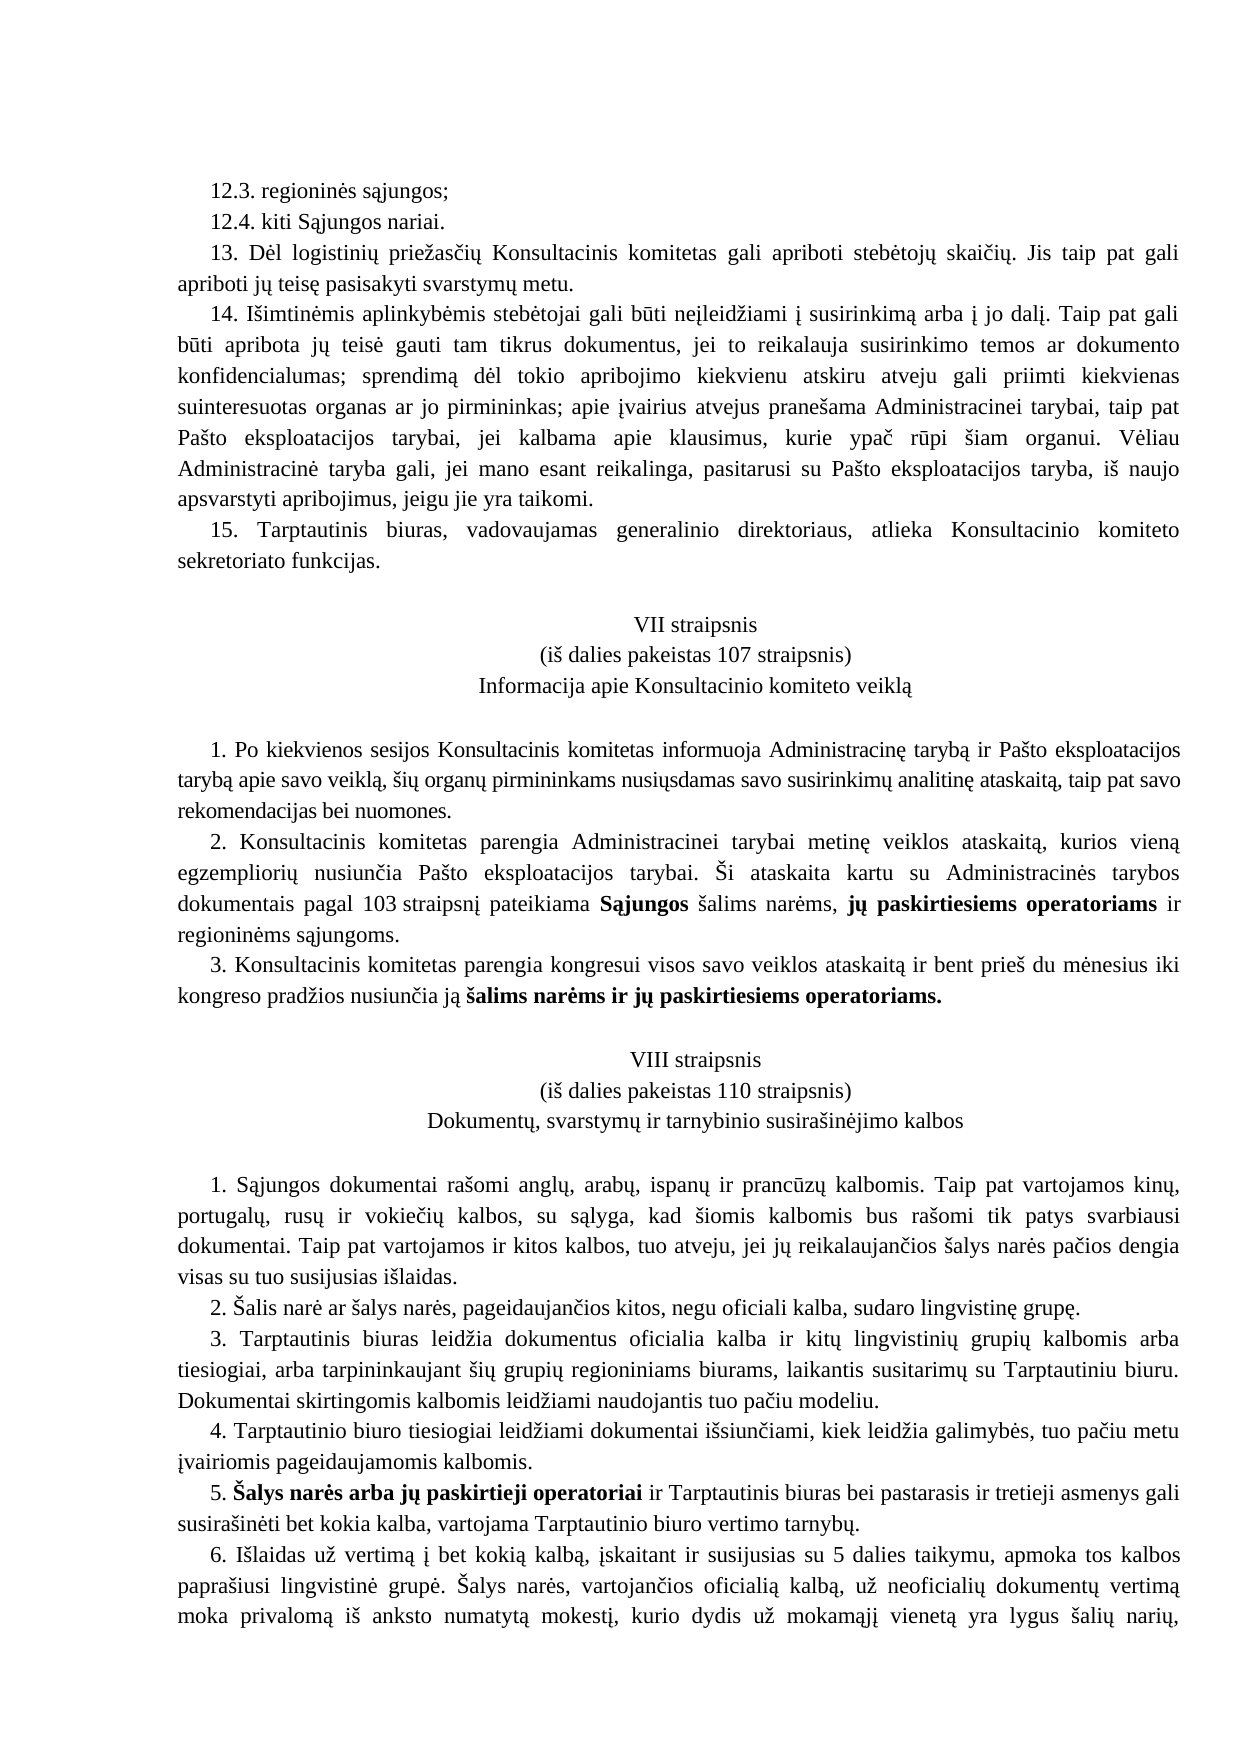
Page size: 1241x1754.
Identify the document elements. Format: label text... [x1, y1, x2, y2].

text 1. Sąjungos dokumentai rašomi anglų, arabų, ispanų ir prancūzų kalbomis. Taip pat vartojamos kinų, portugalų, rusų ir vokiečių kalbos, su sąlyga, kad šiomis kalbomis bus rašomi tik patys svarbiausi dokumentai. Taip pat vartojamos ir kitos kalbos, tuo atveju, jei jų reikalaujančios šalys narės pačios dengia visas su tuo susijusias išlaidas. [177, 1171, 1181, 1290]
text (iš dalies pakeistas 107 straipsnis) [177, 641, 1181, 668]
text 4. Tarptautinio biuro tiesiogiai leidžiami dokumentai išsiunčiami, kiek leidžia galimybės, tuo pačiu metu įvairiomis pageidaujamomis kalbomis. [177, 1418, 1181, 1475]
text 5. Šalys narės arba jų paskirtieji operatoriai ir Tarptautinis biuras bei pastarasis ir tretieji asmenys gali susirašinėti bet kokia kalba, vartojama Tarptautinio biuro vertimo tarnybų. [177, 1479, 1181, 1536]
text 2. Šalis narė ar šalys narės, pageidaujančios kitos, negu oficiali kalba, sudaro lingvistinę grupę. [177, 1294, 1181, 1321]
text 13. Dėl logistinių priežasčių Konsultacinis komitetas gali apriboti stebėtojų skaičių. Jis taip pat gali apriboti jų teisę pasisakyti svarstymų metu. [177, 239, 1181, 296]
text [177, 1541, 1181, 1629]
text 14. Išimtinėmis aplinkybėmis stebėtojai gali būti neįleidžiami į susirinkimą arba į jo dalį. Taip pat gali būti apribota jų teisė gauti tam tikrus dokumentus, jei to reikalauja susirinkimo temos ar dokumento konfidencialumas; sprendimą dėl tokio apribojimo kiekvienu atskiru atveju gali priimti kiekvienas suinteresuotas organas ar jo pirmininkas; apie įvairius atvejus pranešama Administracinei tarybai, taip pat Pašto eksploatacijos tarybai, jei kalbama apie klausimus, kurie ypač rūpi šiam organui. Vėliau Administracinė taryba gali, jei mano esant reikalinga, pasitarusi su Pašto eksploatacijos taryba, iš naujo apsvarstyti apribojimus, jeigu jie yra taikomi. [177, 301, 1181, 512]
text Dokumentų, svarstymų ir tarnybinio susirašinėjimo kalbos [177, 1107, 1181, 1134]
text VIII straipsnis [177, 1046, 1181, 1072]
text 3. Konsultacinis komitetas parengia kongresui visos savo veiklos ataskaitą ir bent prieš du mėnesius iki kongreso pradžios nusiunčia ją šalims narėms ir jų paskirtiesiems operatoriams. [177, 952, 1181, 1009]
text 12.4. kiti Sąjungos nariai. [177, 208, 1181, 234]
text Informacija apie Konsultacinio komiteto veiklą [177, 672, 1181, 699]
text 2. Konsultacinis komitetas parengia Administracinei tarybai metinę veiklos ataskaitą, kurios vieną egzempliorių nusiunčia Pašto eksploatacijos tarybai. Ši ataskaita kartu su Administracinės tarybos dokumentais pagal 103 straipsnį pateikiama Sąjungos šalims narėms, jų paskirtiesiems operatoriams ir regioninėms sąjungoms. [177, 828, 1181, 947]
text 12.3. regioninės sąjungos; [177, 177, 1181, 203]
text VII straipsnis [177, 611, 1181, 637]
text (iš dalies pakeistas 110 straipsnis) [177, 1077, 1181, 1103]
text 1. Po kiekvienos sesijos Konsultacinis komitetas informuoja Administracinę tarybą ir Pašto eksploatacijos tarybą apie savo veiklą, šių organų pirmininkams nusiųsdamas savo susirinkimų analitinę ataskaitą, taip pat savo rekomendacijas bei nuomones. [177, 736, 1181, 824]
text 3. Tarptautinis biuras leidžia dokumentus oficialia kalba ir kitų lingvistinių grupių kalbomis arba tiesiogiai, arba tarpininkaujant šių grupių regioniniams biurams, laikantis susitarimų su Tarptautiniu biuru. Dokumentai skirtingomis kalbomis leidžiami naudojantis tuo pačiu modeliu. [177, 1325, 1181, 1413]
text 15. Tarptautinis biuras, vadovaujamas generalinio direktoriaus, atlieka Konsultacinio komiteto sekretoriato funkcijas. [177, 516, 1181, 573]
